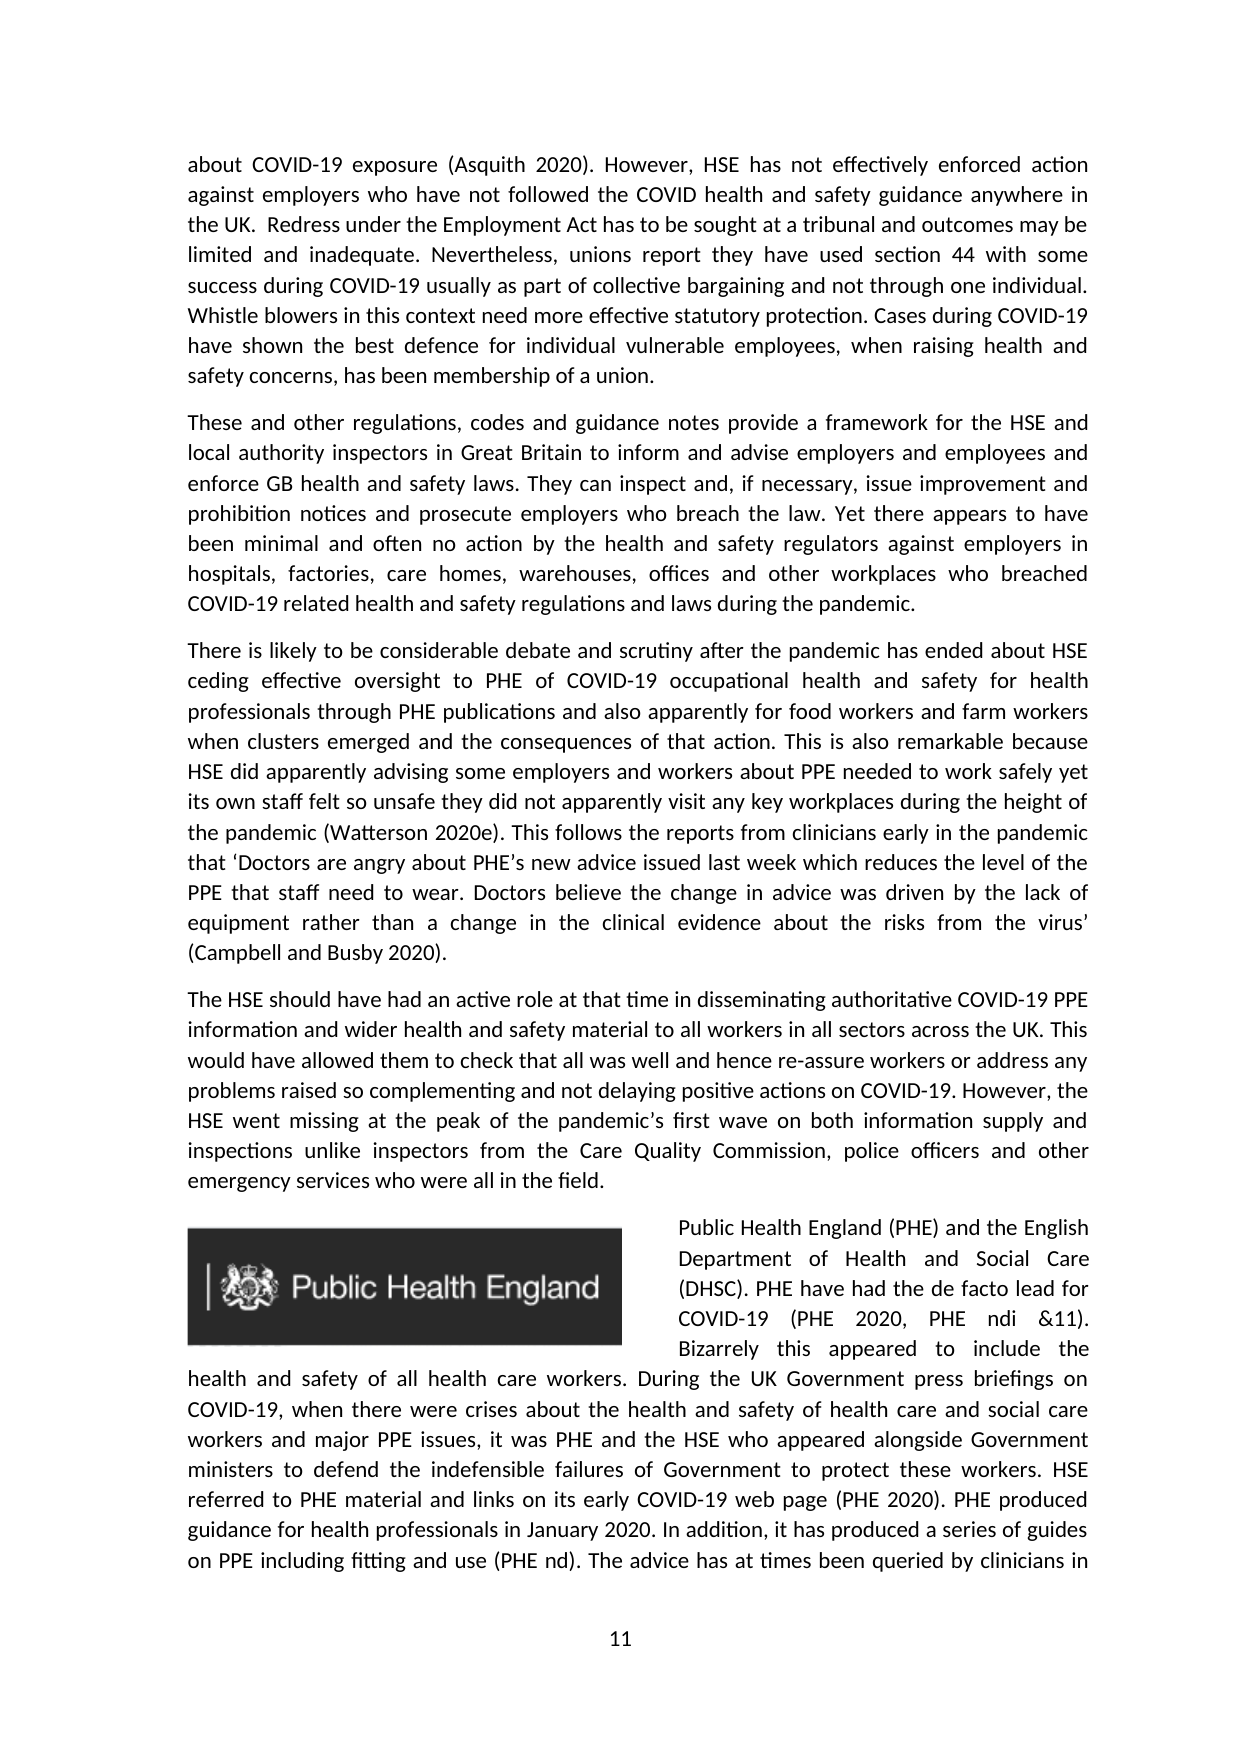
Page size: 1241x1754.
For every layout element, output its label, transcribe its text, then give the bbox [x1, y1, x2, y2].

text There is likely to be considerable debate and scrutiny after the pandemic has ended about HSE ceding effective oversight to PHE of COVID-19 occupational health and safety for health professionals through PHE publications and also apparently for food workers and farm workers when clusters emerged and the consequences of that action. This is also remarkable because HSE did apparently advising some employers and workers about PPE needed to work safely yet its own staff felt so unsafe they did not apparently visit any key workplaces during the height of the pandemic (Watterson 2020e). This follows the reports from clinicians early in the pandemic that ‘Doctors are angry about PHE’s new advice issued last week which reduces the level of the PPE that staff need to wear. Doctors believe the change in advice was driven by the lack of equipment rather than a change in the clinical evidence about the risks from the virus’ (Campbell and Busby 2020). [187, 636, 1090, 967]
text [187, 150, 1090, 389]
text These and other regulations, codes and guidance notes provide a framework for the HSE and local authority inspectors in Great Britain to inform and advise employers and employees and enforce GB health and safety laws. They can inspect and, if necessary, issue improvement and prohibition notices and prosecute employers who breach the law. Yet there appears to have been minimal and often no action by the health and safety regulators against employers in hospitals, factories, care homes, warehouses, offices and other workplaces who breached COVID-19 related health and safety regulations and laws during the pandemic. [187, 408, 1090, 618]
picture [187, 1213, 622, 1347]
text The HSE should have had an active role at that time in disseminating authoritative COVID-19 PPE information and wider health and safety material to all workers in all sectors across the UK. This would have allowed them to check that all was well and hence re-assure workers or address any problems raised so complementing and not delaying positive actions on COVID-19. However, the HSE went missing at the peak of the pandemic’s first wave on both information supply and inspections unlike inspectors from the Care Quality Commission, police officers and other emergency services who were all in the field. [187, 985, 1090, 1195]
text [187, 1213, 1090, 1574]
